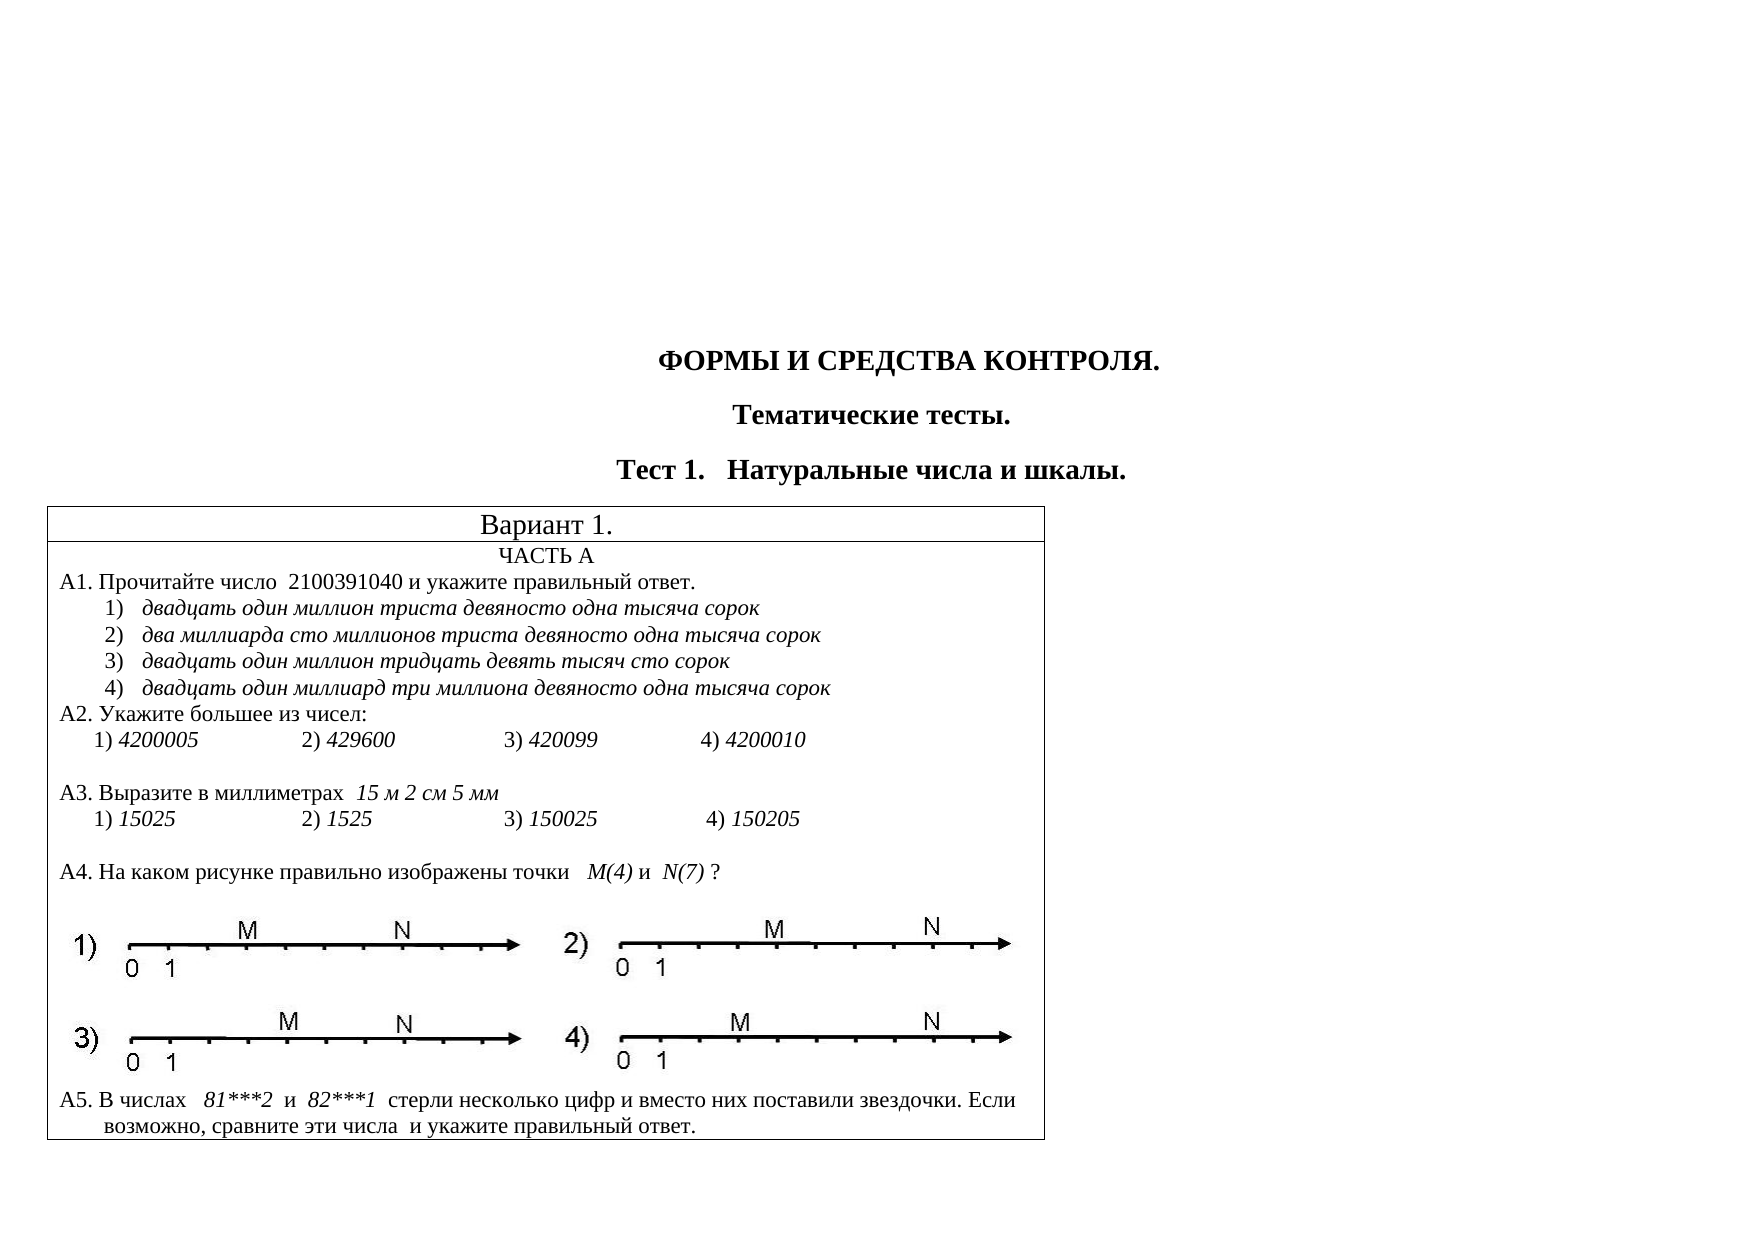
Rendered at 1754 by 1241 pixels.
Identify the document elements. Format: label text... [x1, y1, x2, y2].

list ФОРМЫ И СРЕДСТВА КОНТРОЛЯ. [134, 343, 1684, 377]
text Тест 1. Натуральные числа и шкалы. [59, 452, 1684, 485]
picture [68, 884, 1025, 1086]
text Тематические тесты. [59, 397, 1684, 431]
table_header Вариант 1. [48, 507, 1044, 541]
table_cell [48, 542, 1044, 1139]
